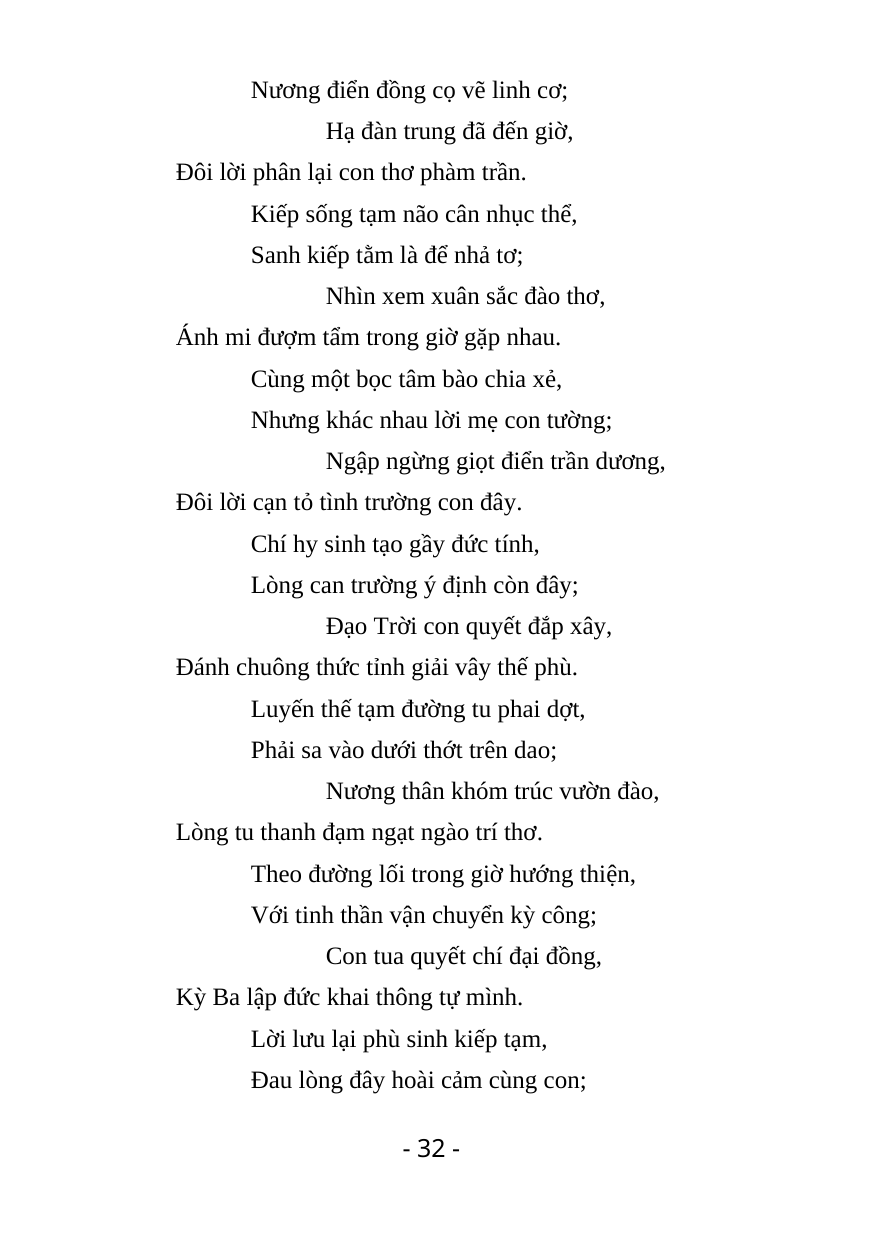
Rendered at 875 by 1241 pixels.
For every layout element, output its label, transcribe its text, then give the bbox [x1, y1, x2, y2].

text Nhìn xem xuân sắc đào thơ, [101, 281, 762, 310]
text Đạo Trời con quyết đắp xây, [101, 611, 762, 640]
text Đánh chuông thức tỉnh giải vây thế phù. [101, 652, 762, 681]
text Sanh kiếp tằm là để nhả tơ; [101, 240, 762, 269]
text Kiếp sống tạm não cân nhục thể, [101, 199, 762, 227]
text Chí hy sinh tạo gầy đức tính, [101, 529, 762, 557]
text Đau lòng đây hoài cảm cùng con; [101, 1065, 762, 1094]
text Lòng tu thanh đạm ngạt ngào trí thơ. [101, 817, 762, 846]
text Lời lưu lại phù sinh kiếp tạm, [101, 1024, 762, 1052]
text Nhưng khác nhau lời mẹ con tường; [101, 405, 762, 434]
text Theo đường lối trong giờ hướng thiện, [101, 859, 762, 887]
text Nương thân khóm trúc vườn đào, [101, 776, 762, 805]
text Phải sa vào dưới thớt trên dao; [101, 735, 762, 764]
text Hạ đàn trung đã đến giờ, [251, 116, 762, 145]
text Ngập ngừng giọt điển trần dương, [101, 446, 762, 475]
text Con tua quyết chí đại đồng, [101, 941, 762, 970]
text Với tinh thần vận chuyển kỳ công; [101, 900, 762, 929]
text Nương điển đồng cọ vẽ linh cơ; [251, 75, 762, 104]
text Đôi lời phân lại con thơ phàm trần. [101, 157, 762, 186]
text Lòng can trường ý định còn đây; [101, 570, 762, 599]
text Đôi lời cạn tỏ tình trường con đây. [101, 487, 762, 516]
text Luyến thế tạm đường tu phai dợt, [101, 694, 762, 722]
text Ánh mi đượm tẩm trong giờ gặp nhau. [101, 322, 762, 351]
text Cùng một bọc tâm bào chia xẻ, [101, 364, 762, 392]
text Kỳ Ba lập đức khai thông tự mình. [101, 982, 762, 1011]
